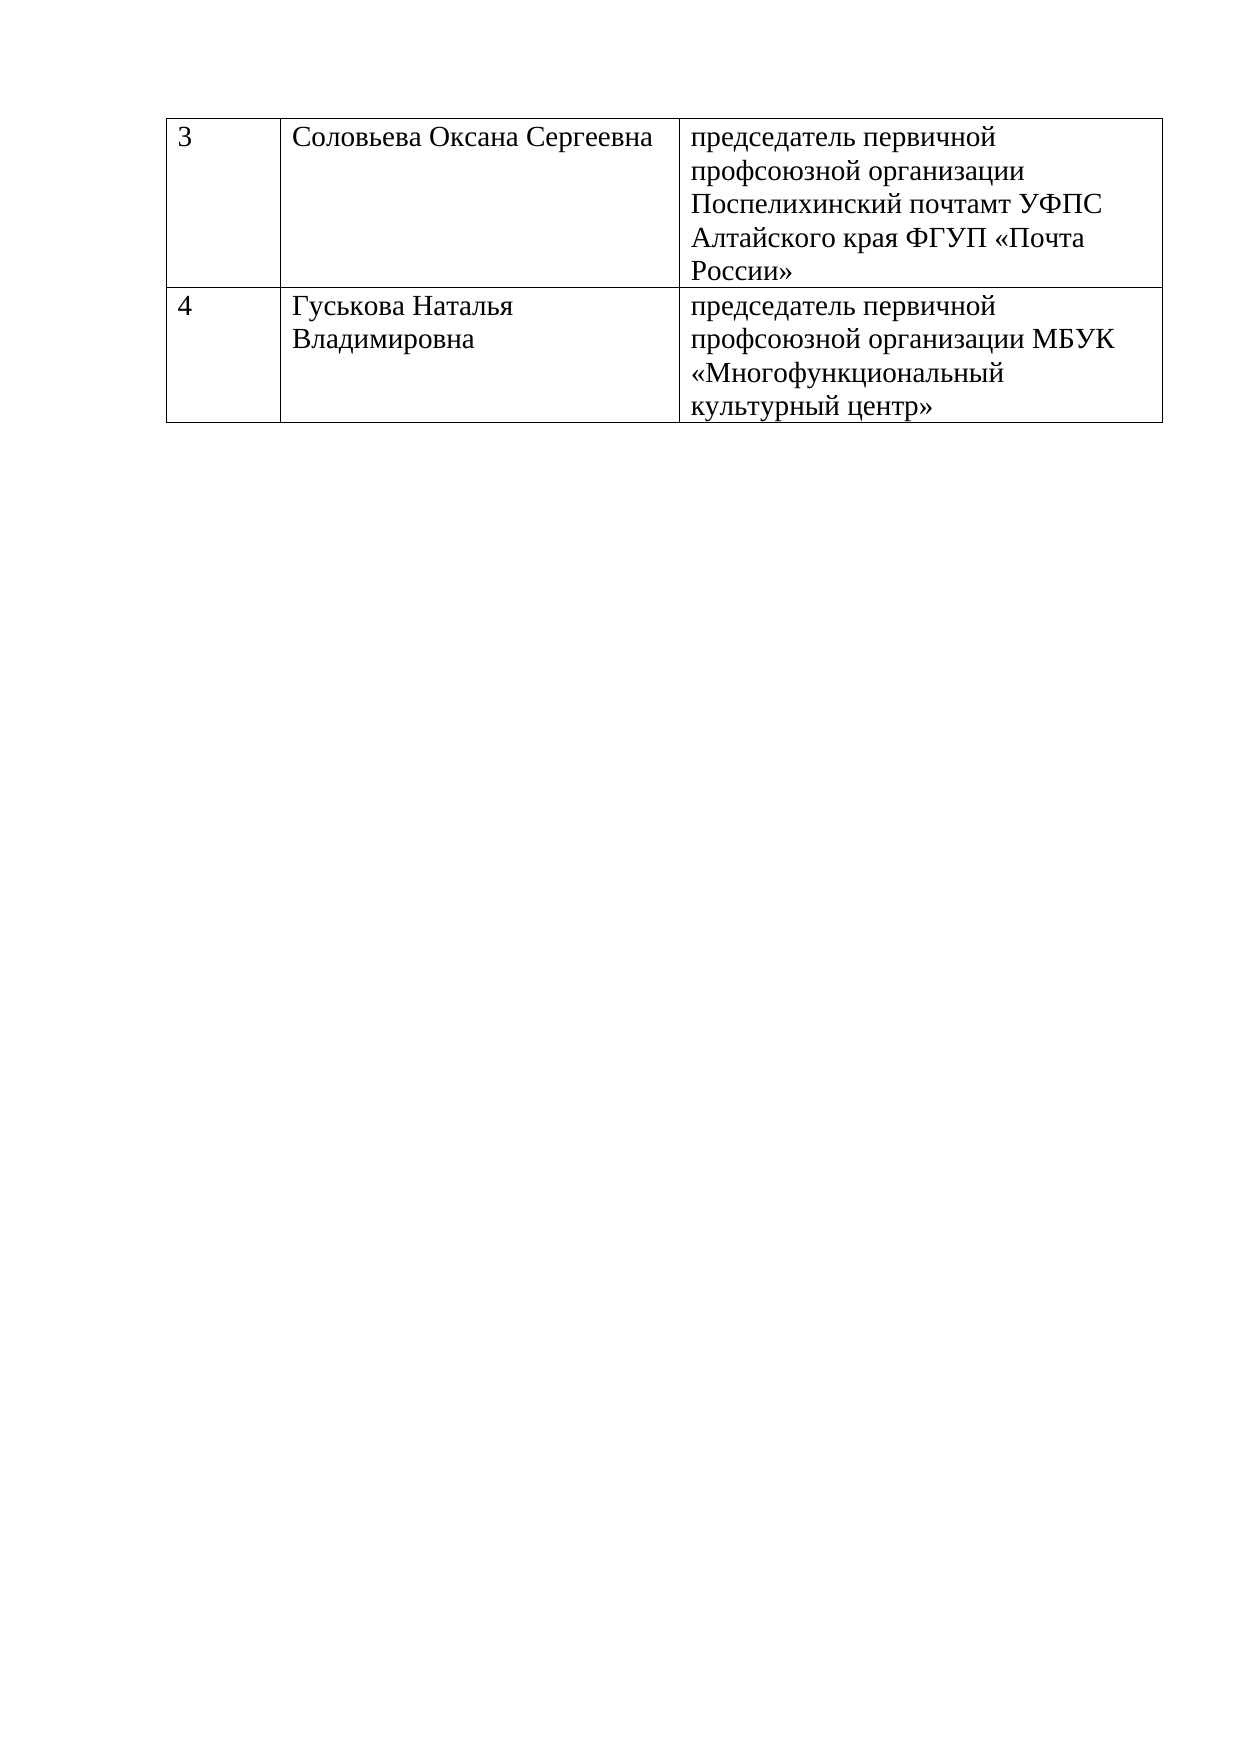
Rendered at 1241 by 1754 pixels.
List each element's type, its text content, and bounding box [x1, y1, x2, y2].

table_cell председатель первичной профсоюзной организации Поспелихинский почтамт УФПС Алтайского края ФГУП «Почта России» [680, 119, 1162, 287]
table_cell 4 [167, 288, 280, 422]
table_cell Соловьева Оксана Сергеевна [281, 119, 679, 287]
table_cell Гуськова Наталья Владимировна [281, 288, 679, 422]
table_cell 3 [167, 119, 280, 287]
table_cell председатель первичной профсоюзной организации МБУК «Многофункциональный культурный центр» [680, 288, 1162, 422]
